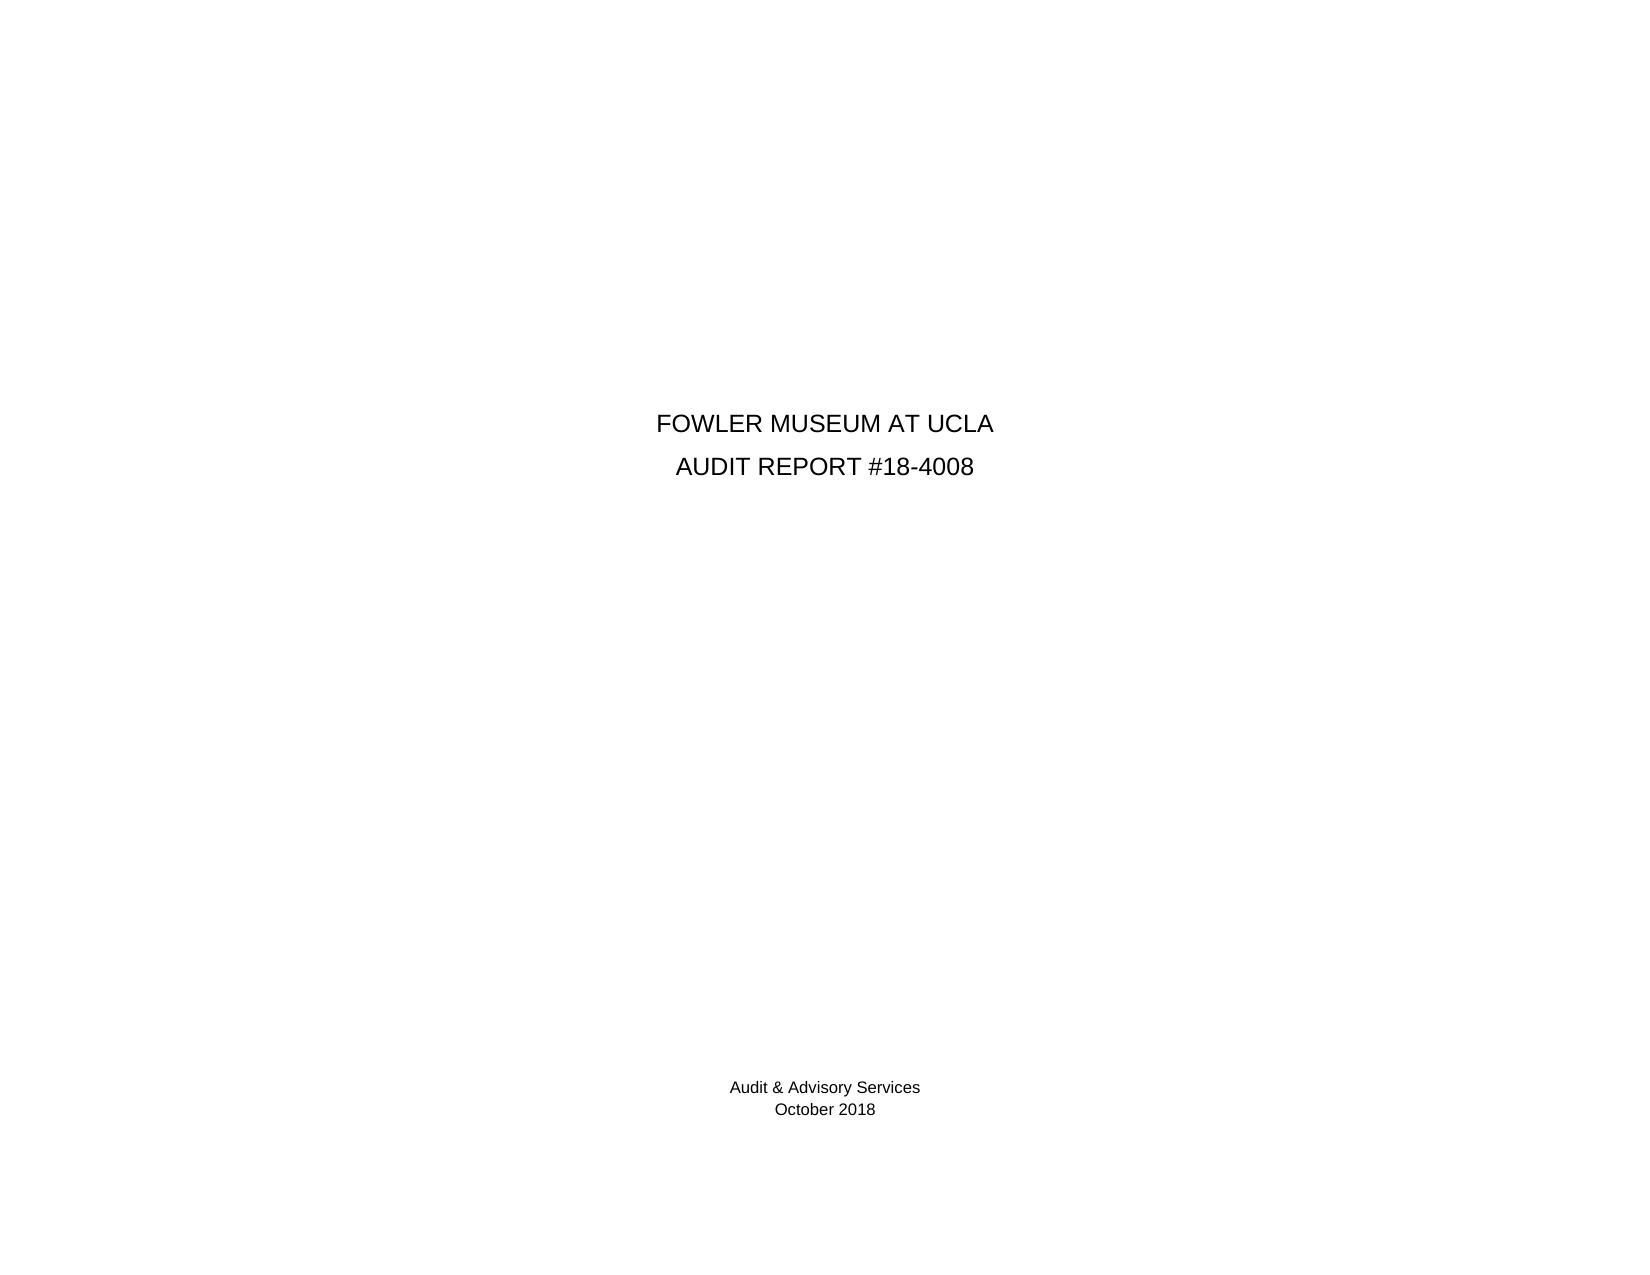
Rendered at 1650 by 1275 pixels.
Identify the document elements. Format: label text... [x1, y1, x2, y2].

title AUDIT REPORT #18-4008 [150, 452, 1500, 481]
text Audit & Advisory Services [150, 1078, 1500, 1097]
title FOWLER MUSEUM AT UCLA [150, 409, 1500, 437]
text October 2018 [150, 1099, 1500, 1119]
